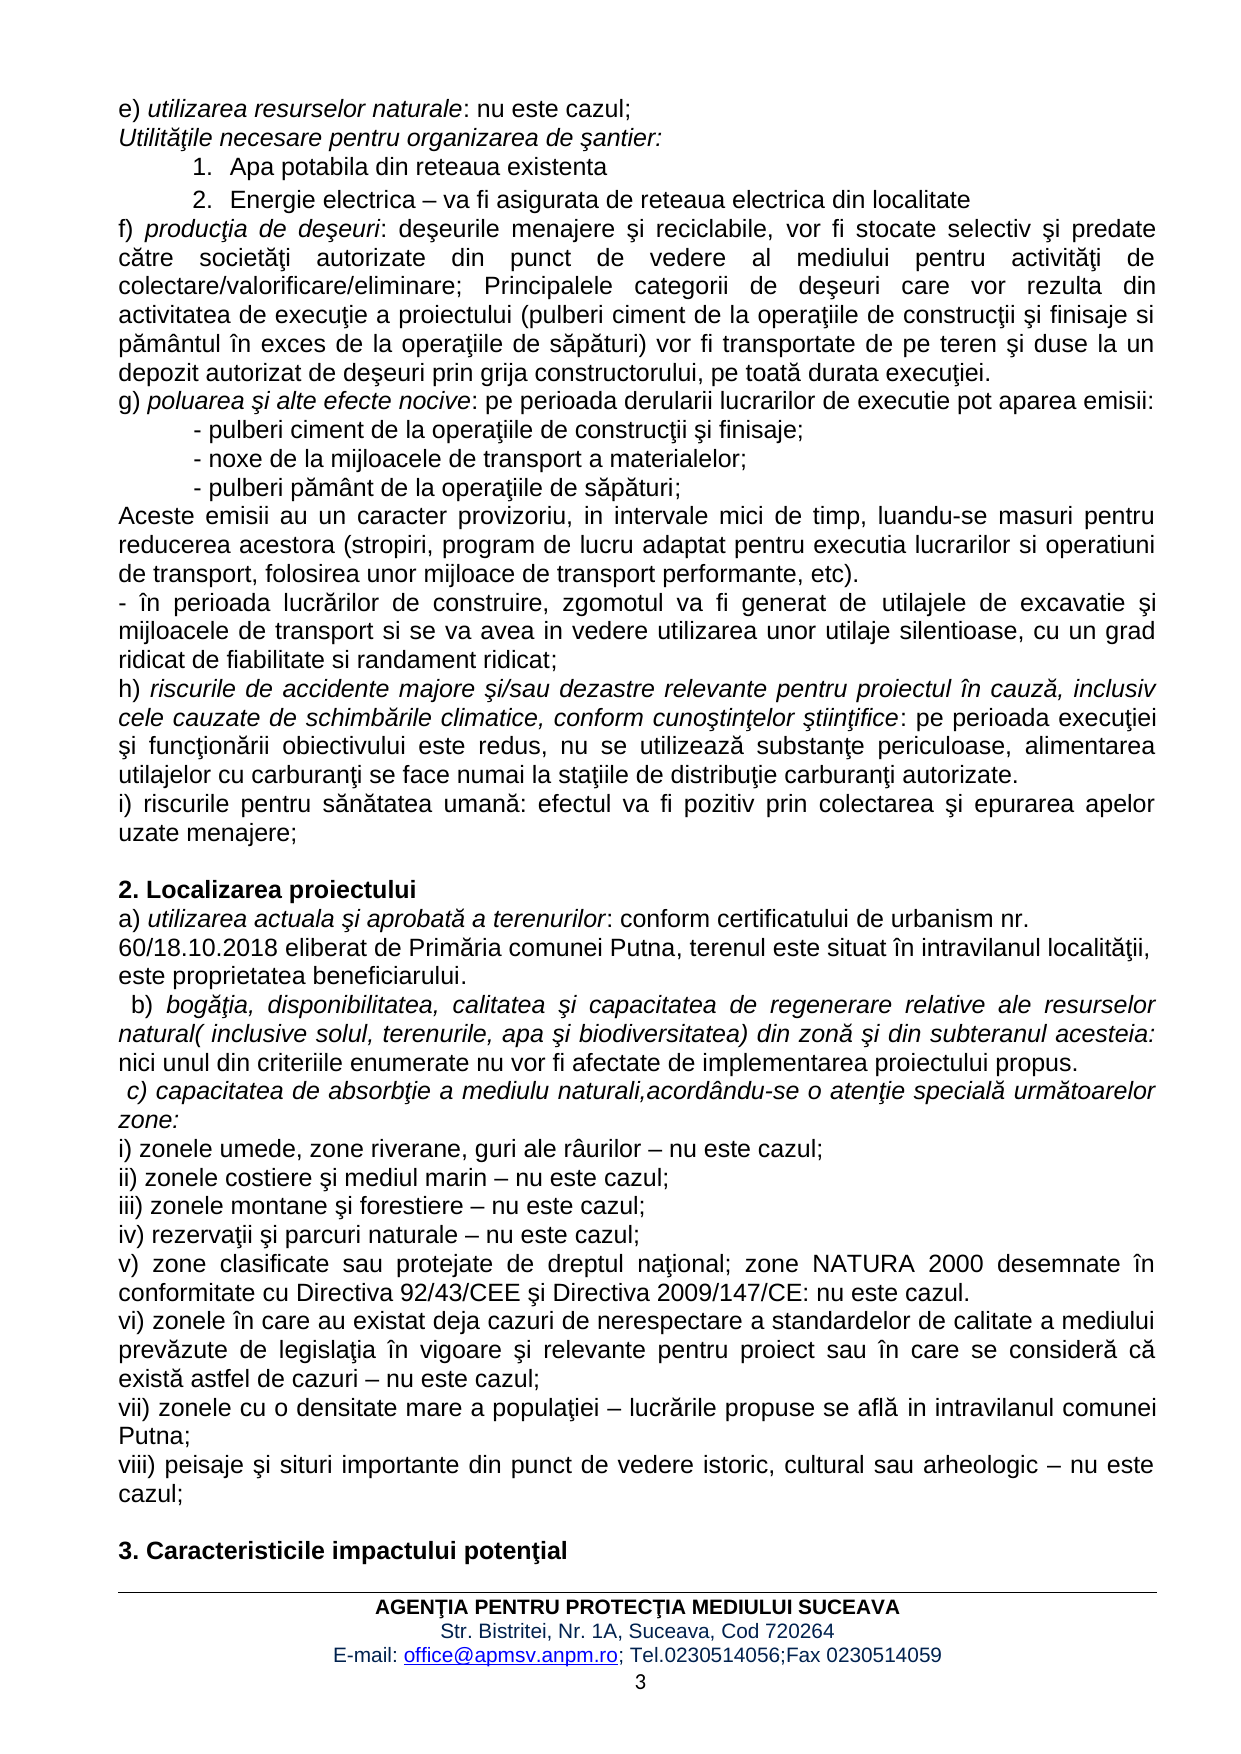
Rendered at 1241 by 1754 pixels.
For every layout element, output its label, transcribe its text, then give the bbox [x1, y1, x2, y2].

text a) utilizarea actuala şi aprobată a terenurilor: conform certificatului de urbanism nr. 60/18.10.2018 eliberat de Primăria comunei Putna, terenul este situat în intravilanul localităţii, este proprietatea beneficiarului. [118, 904, 1157, 990]
text i) riscurile pentru sănătatea umană: efectul va fi pozitiv prin colectarea şi epurarea apelor uzate menajere; [118, 789, 1157, 846]
text c) capacitatea de absorbţie a mediulu naturali,acordându-se o atenţie specială următoarelor zone: [118, 1076, 1157, 1134]
list - pulberi ciment de la operaţiile de construcţii şi finisaje; [193, 415, 1157, 444]
text v) zone clasificate sau protejate de dreptul naţional; zone NATURA 2000 desemnate în conformitate cu Directiva 92/43/CEE şi Directiva 2009/147/CE: nu este cazul. [118, 1249, 1157, 1306]
text viii) peisaje şi situri importante din punct de vedere istoric, cultural sau arheologic – nu este cazul; [118, 1450, 1157, 1507]
text 3. Caracteristicile impactului potenţial [118, 1536, 1157, 1565]
text e) utilizarea resurselor naturale: nu este cazul; [118, 94, 1157, 123]
text 2. Localizarea proiectului [118, 875, 1157, 904]
text h) riscurile de accidente majore şi/sau dezastre relevante pentru proiectul în cauză, inclusiv cele cauzate de schimbările climatice, conform cunoştinţelor ştiinţifice: pe perioada execuţiei şi funcţionării obiectivului este redus, nu se utilizează substanţe periculoase, alimentarea utilajelor cu carburanţi se face numai la staţiile de distribuţie carburanţi autorizate. [118, 674, 1157, 789]
text vi) zonele în care au existat deja cazuri de nerespectare a standardelor de calitate a mediului prevăzute de legislaţia în vigoare şi relevante pentru proiect sau în care se consideră că există astfel de cazuri – nu este cazul; [118, 1306, 1157, 1392]
text iii) zonele montane şi forestiere – nu este cazul; [118, 1191, 1157, 1220]
list Apa potabila din reteaua existenta [192, 152, 1157, 181]
text - în perioada lucrărilor de construire, zgomotul va fi generat de utilajele de excavatie şi mijloacele de transport si se va avea in vedere utilizarea unor utilaje silentioase, cu un grad ridicat de fiabilitate si randament ridicat; [118, 587, 1157, 674]
text vii) zonele cu o densitate mare a populaţiei – lucrările propuse se află in intravilanul comunei Putna; [118, 1392, 1157, 1450]
text iv) rezervaţii şi parcuri naturale – nu este cazul; [118, 1220, 1157, 1249]
text f) producţia de deşeuri: deşeurile menajere şi reciclabile, vor fi stocate selectiv şi predate către societăţi autorizate din punct de vedere al mediului pentru activităţi de colectare/valorificare/eliminare; Principalele categorii de deşeuri care vor rezulta din activitatea de execuţie a proiectului (pulberi ciment de la operaţiile de construcţii şi finisaje si pământul în exces de la operaţiile de săpături) vor fi transportate de pe teren şi duse la un depozit autorizat de deşeuri prin grija constructorului, pe toată durata execuţiei. [118, 214, 1157, 386]
list - noxe de la mijloacele de transport a materialelor; [193, 444, 1157, 472]
text Utilităţile necesare pentru organizarea de şantier: [118, 123, 1157, 152]
text ii) zonele costiere şi mediul marin – nu este cazul; [118, 1162, 1157, 1191]
text Aceste emisii au un caracter provizoriu, in intervale mici de timp, luandu-se masuri pentru reducerea acestora (stropiri, program de lucru adaptat pentru executia lucrarilor si operatiuni de transport, folosirea unor mijloace de transport performante, etc). [118, 501, 1157, 587]
list Energie electrica – va fi asigurata de reteaua electrica din localitate [192, 185, 1157, 214]
text i) zonele umede, zone riverane, guri ale râurilor – nu este cazul; [118, 1134, 1157, 1162]
text g) poluarea şi alte efecte nocive: pe perioada derularii lucrarilor de executie pot aparea emisii: [118, 386, 1157, 415]
list - pulberi pământ de la operaţiile de săpături; [193, 472, 1157, 501]
text b) bogăţia, disponibilitatea, calitatea şi capacitatea de regenerare relative ale resurselor natural( inclusive solul, terenurile, apa şi biodiversitatea) din zonă şi din subteranul acesteia: nici unul din criteriile enumerate nu vor fi afectate de implementarea proiectului propus. [118, 990, 1157, 1076]
